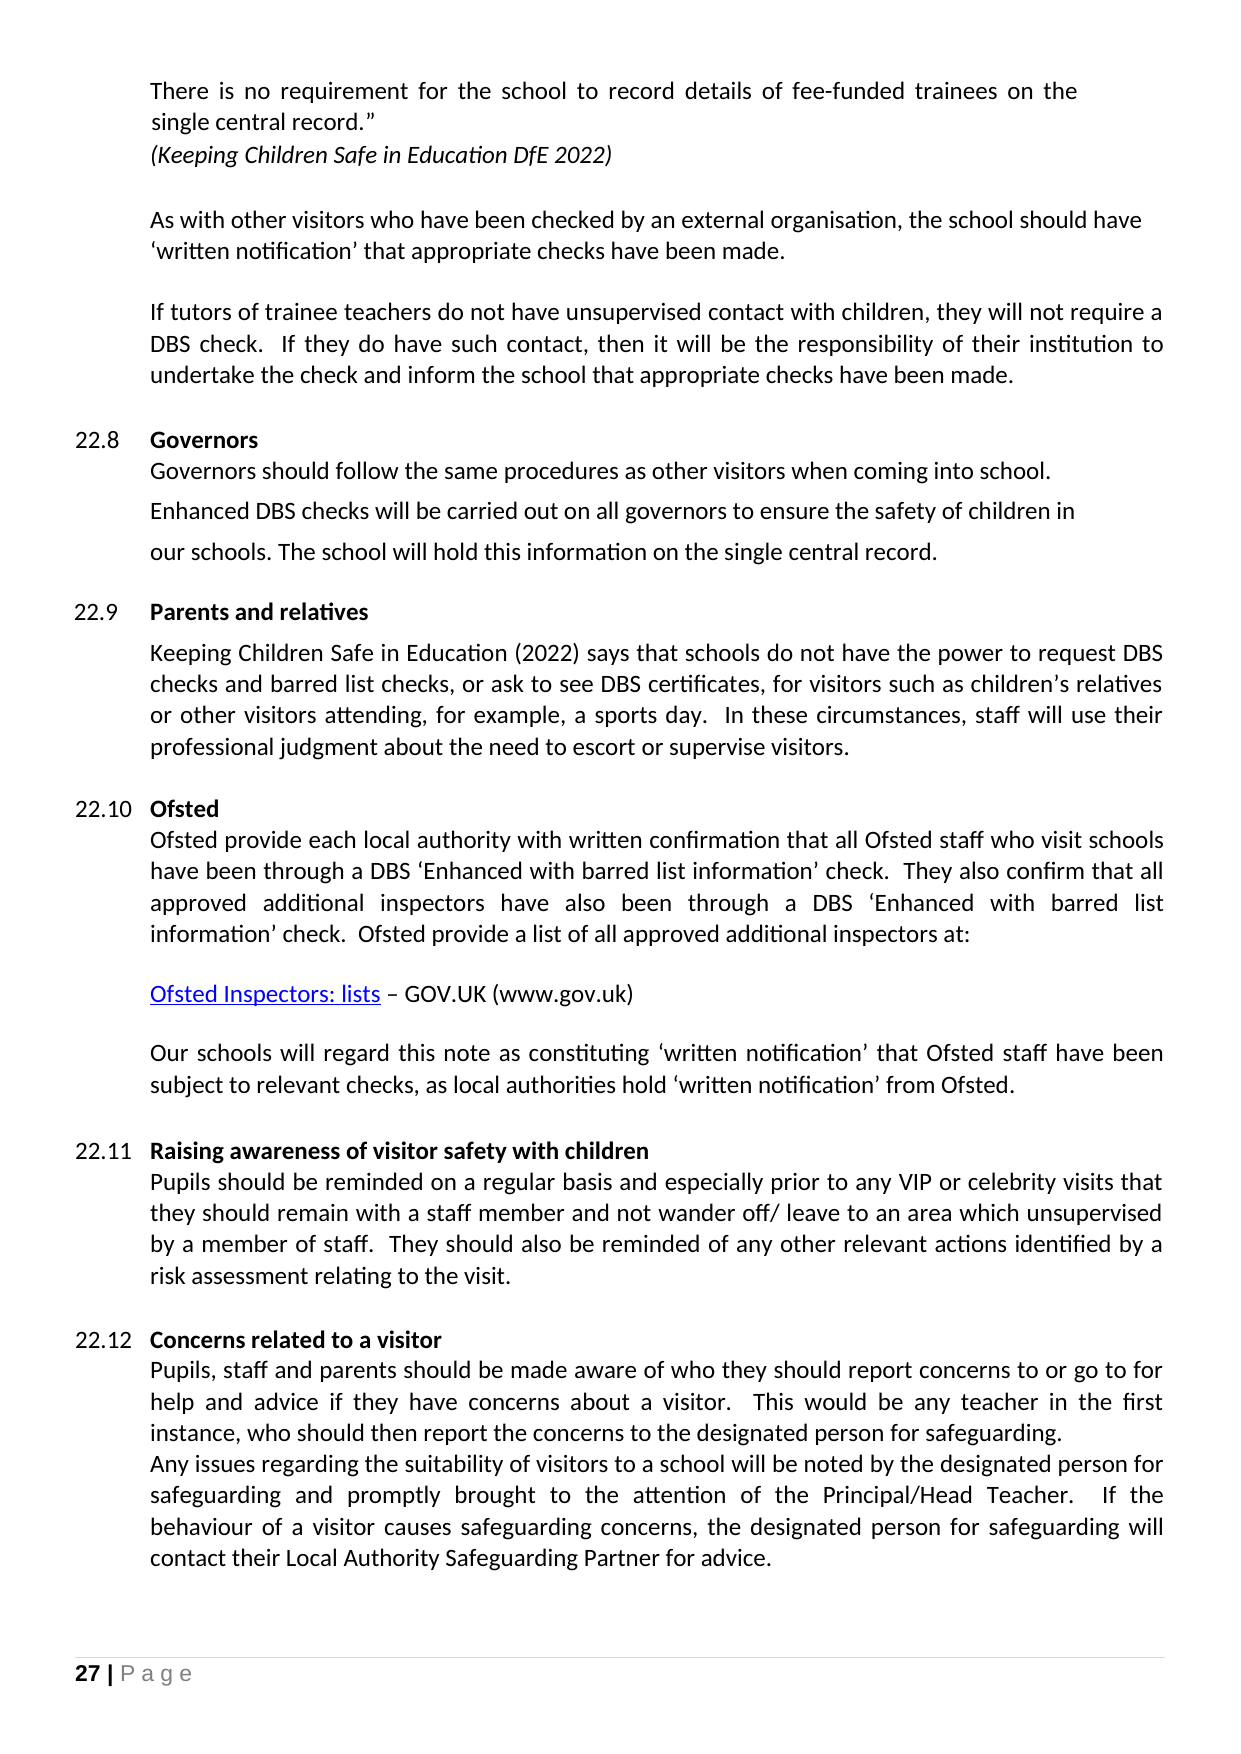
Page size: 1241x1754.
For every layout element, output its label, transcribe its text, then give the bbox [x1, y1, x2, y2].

text 22.10 Ofsted [75, 793, 1165, 824]
text Governors should follow the same procedures as other visitors when coming into school. Enhanced DBS checks will be carried out on all governors to ensure the safety of children in our schools. The school will hold this information on the single central record. [150, 455, 1114, 567]
text Ofsted provide each local authority with written confirmation that all Ofsted staff who visit schools have been through a DBS ‘Enhanced with barred list information’ check. They also confirm that all approved additional inspectors have also been through a DBS ‘Enhanced with barred list information’ check. Ofsted provide a list of all approved additional inspectors at: [150, 824, 1165, 948]
text Pupils, staff and parents should be made aware of who they should report concerns to or go to for help and advice if they have concerns about a visitor. This would be any teacher in the first instance, who should then report the concerns to the designated person for safeguarding. [150, 1354, 1165, 1447]
text Our schools will regard this note as constituting ‘written notification’ that Ofsted staff have been subject to relevant checks, as local authorities hold ‘written notification’ from Ofsted. [150, 1037, 1165, 1099]
text If tutors of trainee teachers do not have unsupervised contact with children, they will not require a DBS check. If they do have such contact, then it will be the responsibility of their institution to undertake the check and inform the school that appropriate checks have been made. [150, 297, 1165, 390]
text Keeping Children Safe in Education (2022) says that schools do not have the power to request DBS checks and barred list checks, or ask to see DBS certificates, for visitors such as children’s relatives or other visitors attending, for example, a sports day. In these circumstances, staff will use their professional judgment about the need to escort or supervise visitors. [150, 637, 1165, 761]
text Pupils should be reminded on a regular basis and especially prior to any VIP or celebrity visits that they should remain with a staff member and not wander off/ leave to an area which unsupervised by a member of staff. They should also be reminded of any other relevant actions identified by a risk assessment relating to the visit. [150, 1166, 1165, 1290]
text 22.11 Raising awareness of visitor safety with children [75, 1135, 1165, 1166]
text There is no requirement for the school to record details of fee-funded trainees on the single central record.” [150, 75, 1079, 137]
text 22.12 Concerns related to a visitor [75, 1324, 1165, 1354]
text Any issues regarding the suitability of visitors to a school will be noted by the designated person for safeguarding and promptly brought to the attention of the Principal/Head Teacher. If the behaviour of a visitor causes safeguarding concerns, the designated person for safeguarding will contact their Local Authority Safeguarding Partner for advice. [150, 1448, 1165, 1573]
text (Keeping Children Safe in Education DfE 2022) [150, 139, 1079, 169]
text Ofsted Inspectors: lists – GOV.UK (www.gov.uk) [150, 978, 1165, 1008]
text As with other visitors who have been checked by an external organisation, the school should have ‘written notification’ that appropriate checks have been made. [150, 204, 1165, 266]
text 22.9 Parents and relatives [73, 596, 1114, 627]
text 22.8 Governors [75, 424, 1165, 455]
